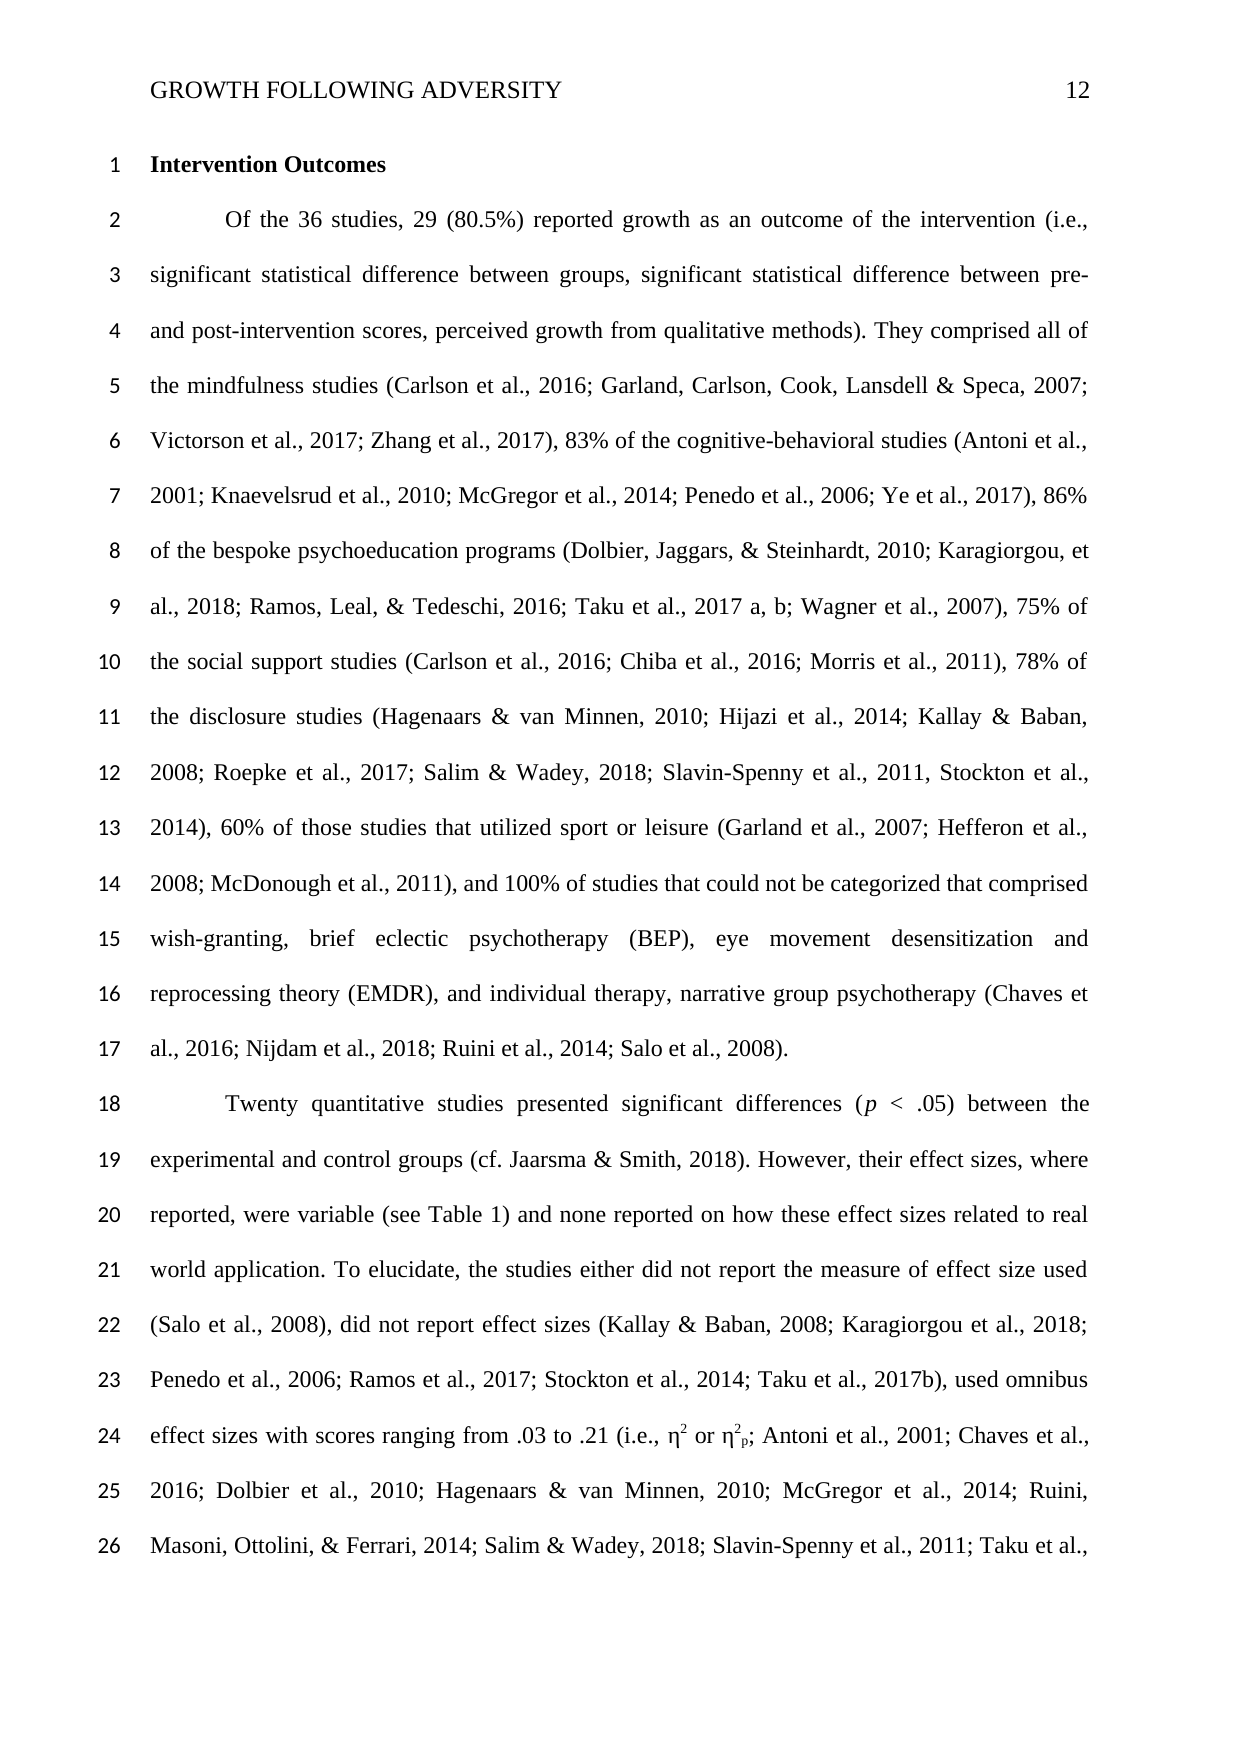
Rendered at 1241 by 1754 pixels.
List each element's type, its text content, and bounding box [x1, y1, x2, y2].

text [150, 1089, 1090, 1559]
text Of the 36 studies, 29 (80.5%) reported growth as an outcome of the intervention (i.e., significant statistical difference between groups, significant statistical difference between pre- and post-intervention scores, perceived growth from qualitative methods). They comprised all of the mindfulness studies (Carlson et al., 2016; Garland, Carlson, Cook, Lansdell & Speca, 2007; Victorson et al., 2017; Zhang et al., 2017), 83% of the cognitive-behavioral studies (Antoni et al., 2001; Knaevelsrud et al., 2010; McGregor et al., 2014; Penedo et al., 2006; Ye et al., 2017), 86% of the bespoke psychoeducation programs (Dolbier, Jaggars, & Steinhardt, 2010; Karagiorgou, et al., 2018; Ramos, Leal, & Tedeschi, 2016; Taku et al., 2017 a, b; Wagner et al., 2007), 75% of the social support studies (Carlson et al., 2016; Chiba et al., 2016; Morris et al., 2011), 78% of the disclosure studies (Hagenaars & van Minnen, 2010; Hijazi et al., 2014; Kallay & Baban, 2008; Roepke et al., 2017; Salim & Wadey, 2018; Slavin‐Spenny et al., 2011, Stockton et al., 2014), 60% of those studies that utilized sport or leisure (Garland et al., 2007; Hefferon et al., 2008; McDonough et al., 2011), and 100% of studies that could not be categorized that comprised wish-granting, brief eclectic psychotherapy (BEP), eye movement desensitization and reprocessing theory (EMDR), and individual therapy, narrative group psychotherapy (Chaves et al., 2016; Nijdam et al., 2018; Ruini et al., 2014; Salo et al., 2008). [150, 205, 1090, 1062]
text Intervention Outcomes [150, 150, 1090, 178]
